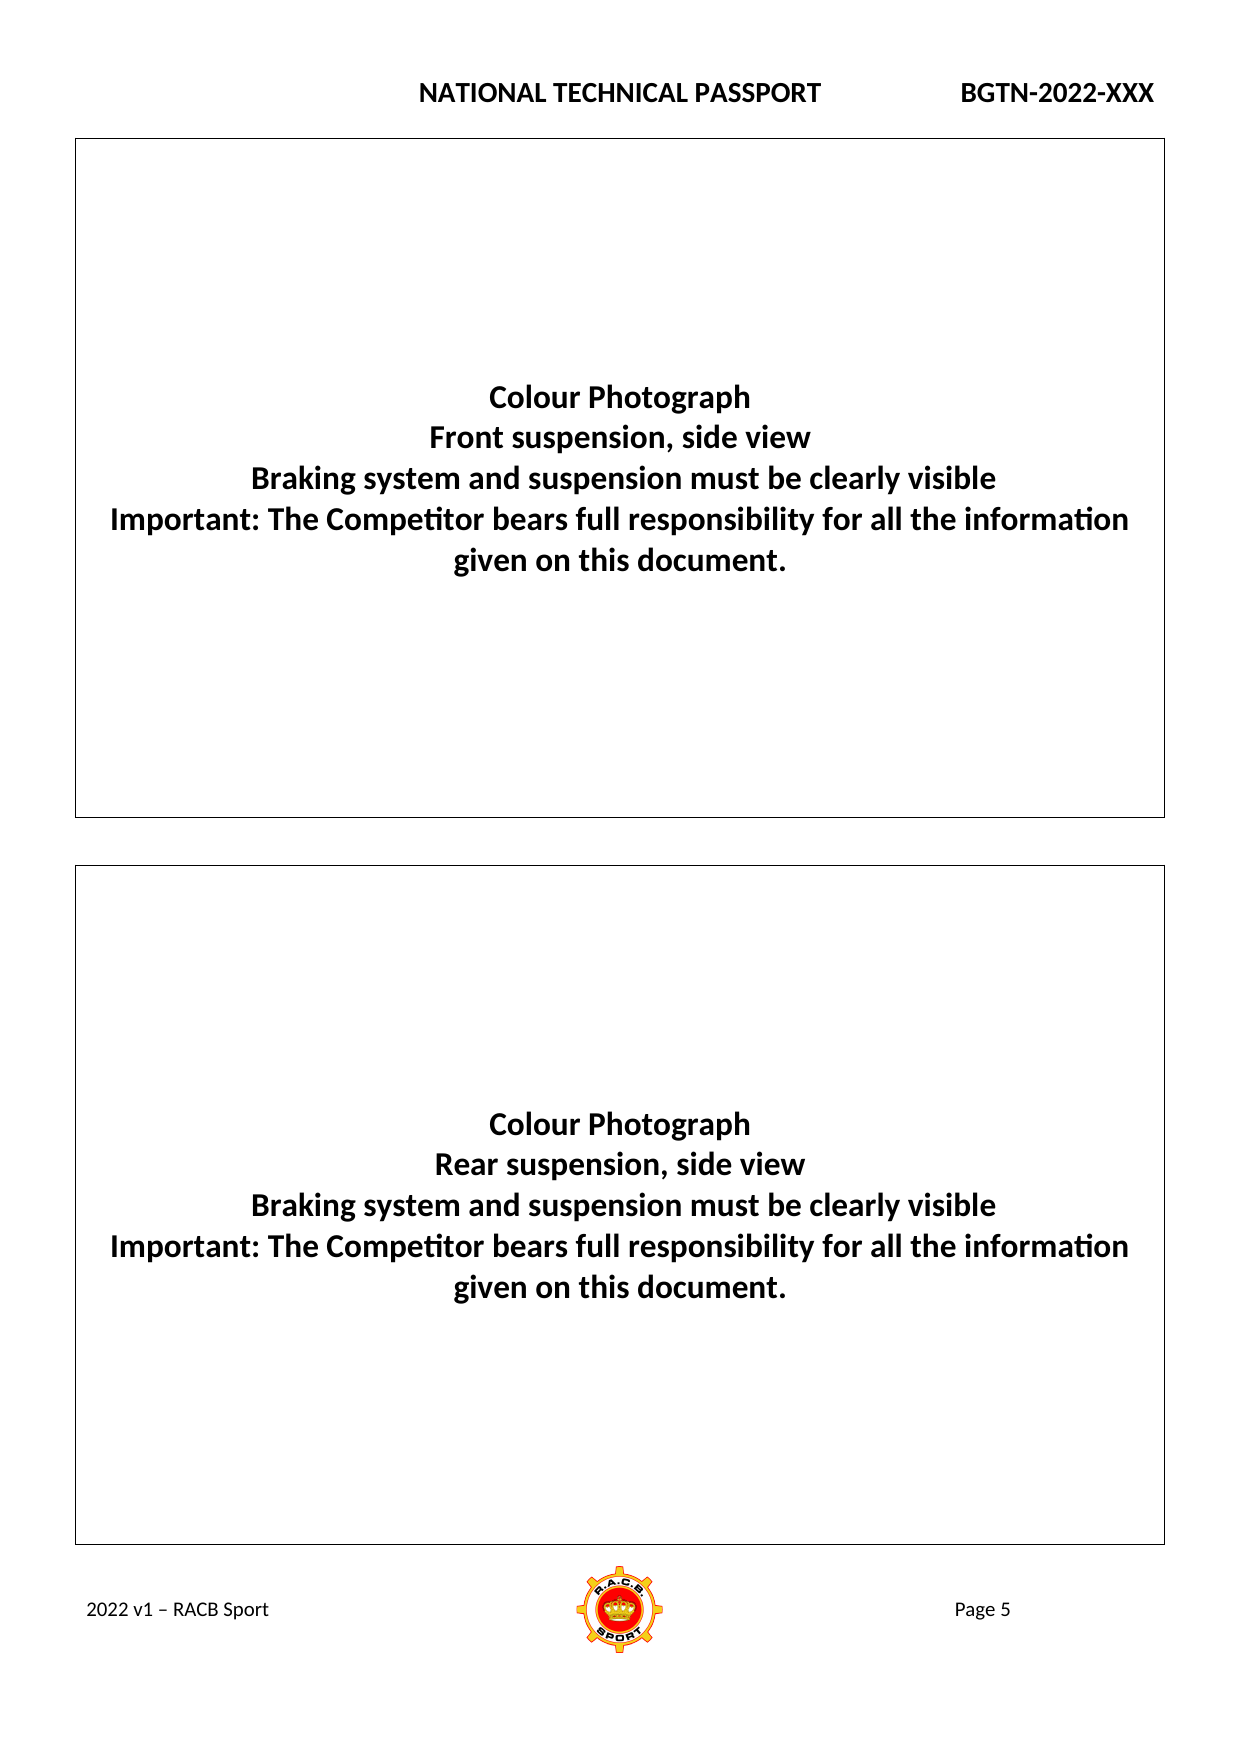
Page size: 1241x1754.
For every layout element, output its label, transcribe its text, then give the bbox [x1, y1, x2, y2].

picture [576, 1566, 663, 1653]
table_header Colour Photograph Front suspension, side view Braking system and suspension must be clearly visible Important: The Competitor bears full responsibility for all the information given on this document. [76, 139, 1164, 817]
table_header Colour Photograph Rear suspension, side view Braking system and suspension must be clearly visible Important: The Competitor bears full responsibility for all the information given on this document. [76, 866, 1164, 1544]
